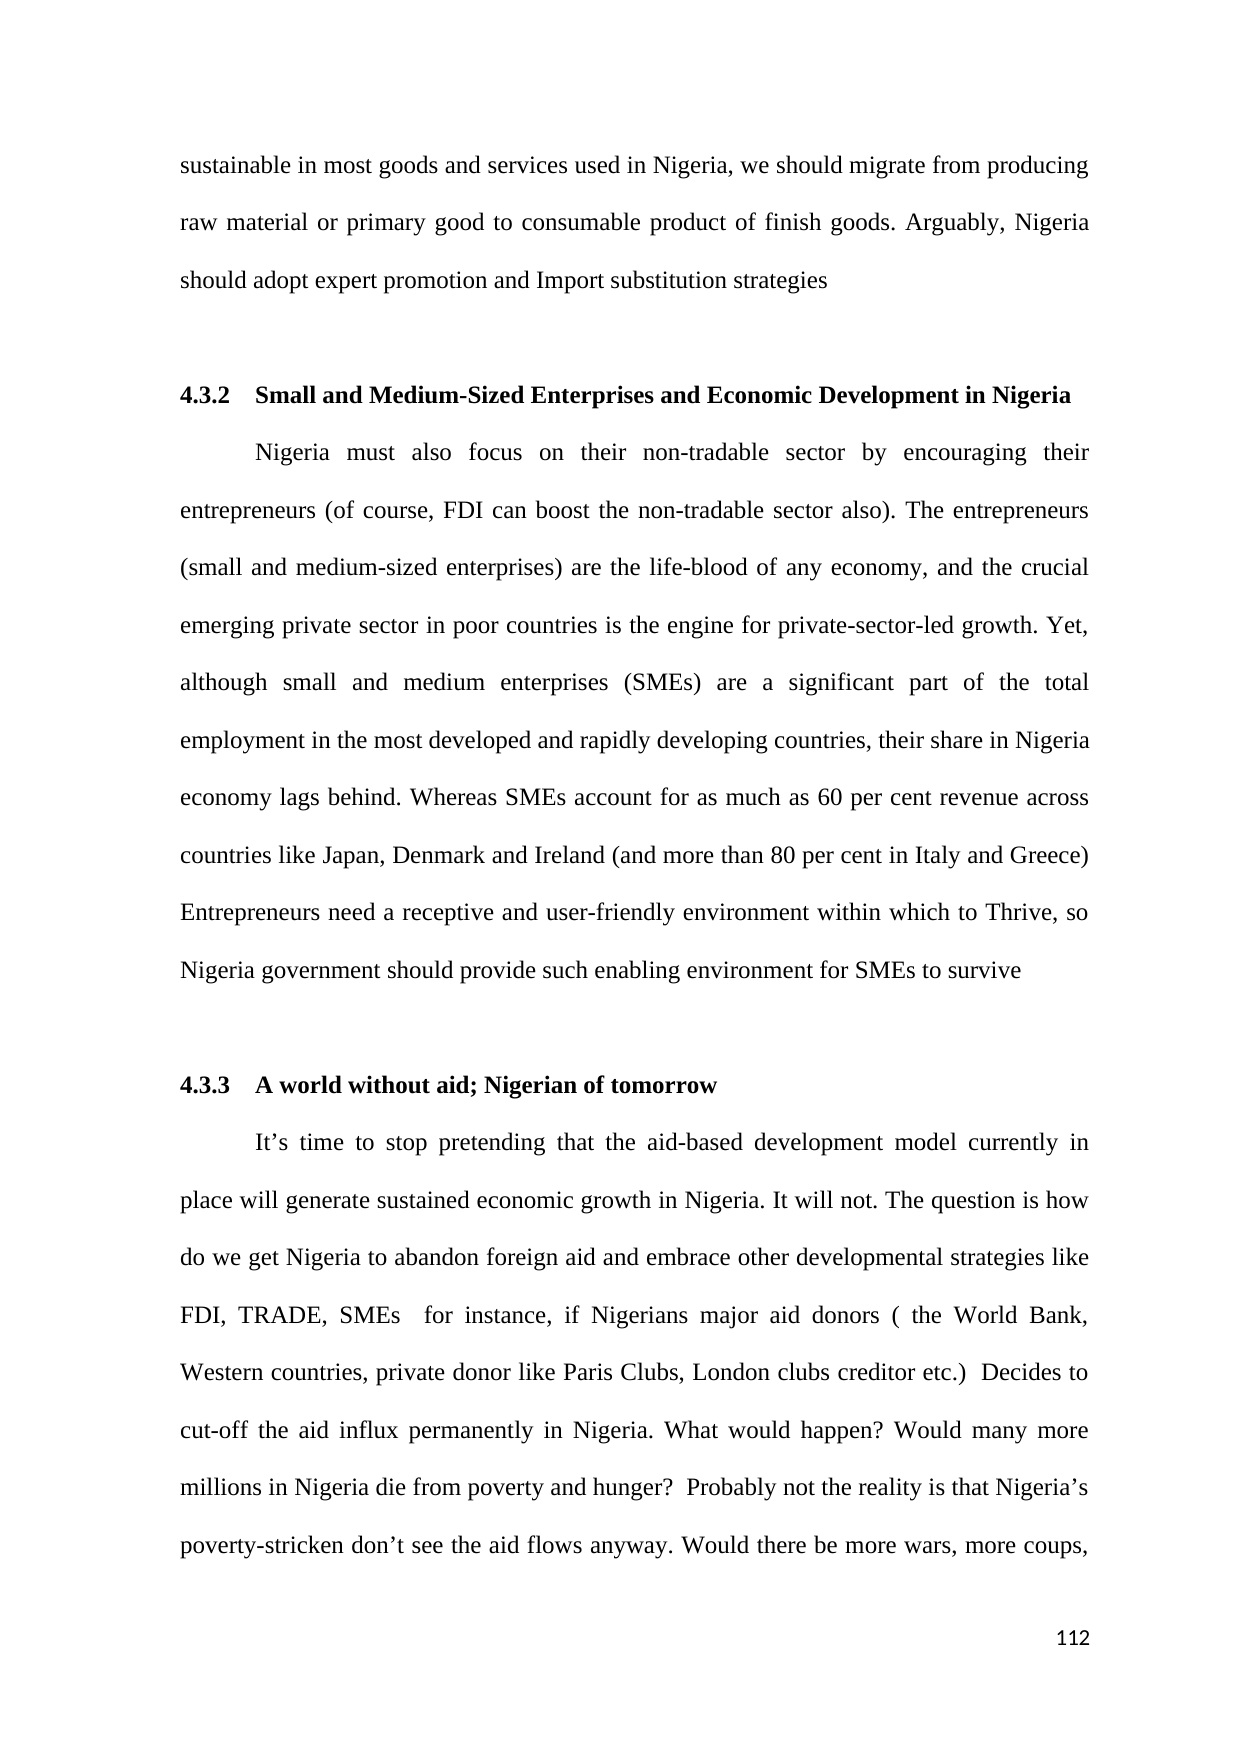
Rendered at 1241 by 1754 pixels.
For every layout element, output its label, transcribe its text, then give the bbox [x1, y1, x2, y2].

text Nigeria must also focus on their non-tradable sector by encouraging their entrepreneurs (of course, FDI can boost the non-tradable sector also). The entrepreneurs (small and medium-sized enterprises) are the life-blood of any economy, and the crucial emerging private sector in poor countries is the engine for private-sector-led growth. Yet, although small and medium enterprises (SMEs) are a significant part of the total employment in the most developed and rapidly developing countries, their share in Nigeria economy lags behind. Whereas SMEs account for as much as 60 per cent revenue across countries like Japan, Denmark and Ireland (and more than 80 per cent in Italy and Greece) Entrepreneurs need a receptive and user-friendly environment within which to Thrive, so Nigeria government should provide such enabling environment for SMEs to survive [180, 437, 1090, 984]
text 4.3.2 Small and Medium-Sized Enterprises and Economic Development in Nigeria [180, 380, 1090, 409]
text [180, 150, 1090, 294]
text 4.3.3 A world without aid; Nigerian of tomorrow [180, 1070, 1090, 1099]
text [180, 1127, 1090, 1559]
